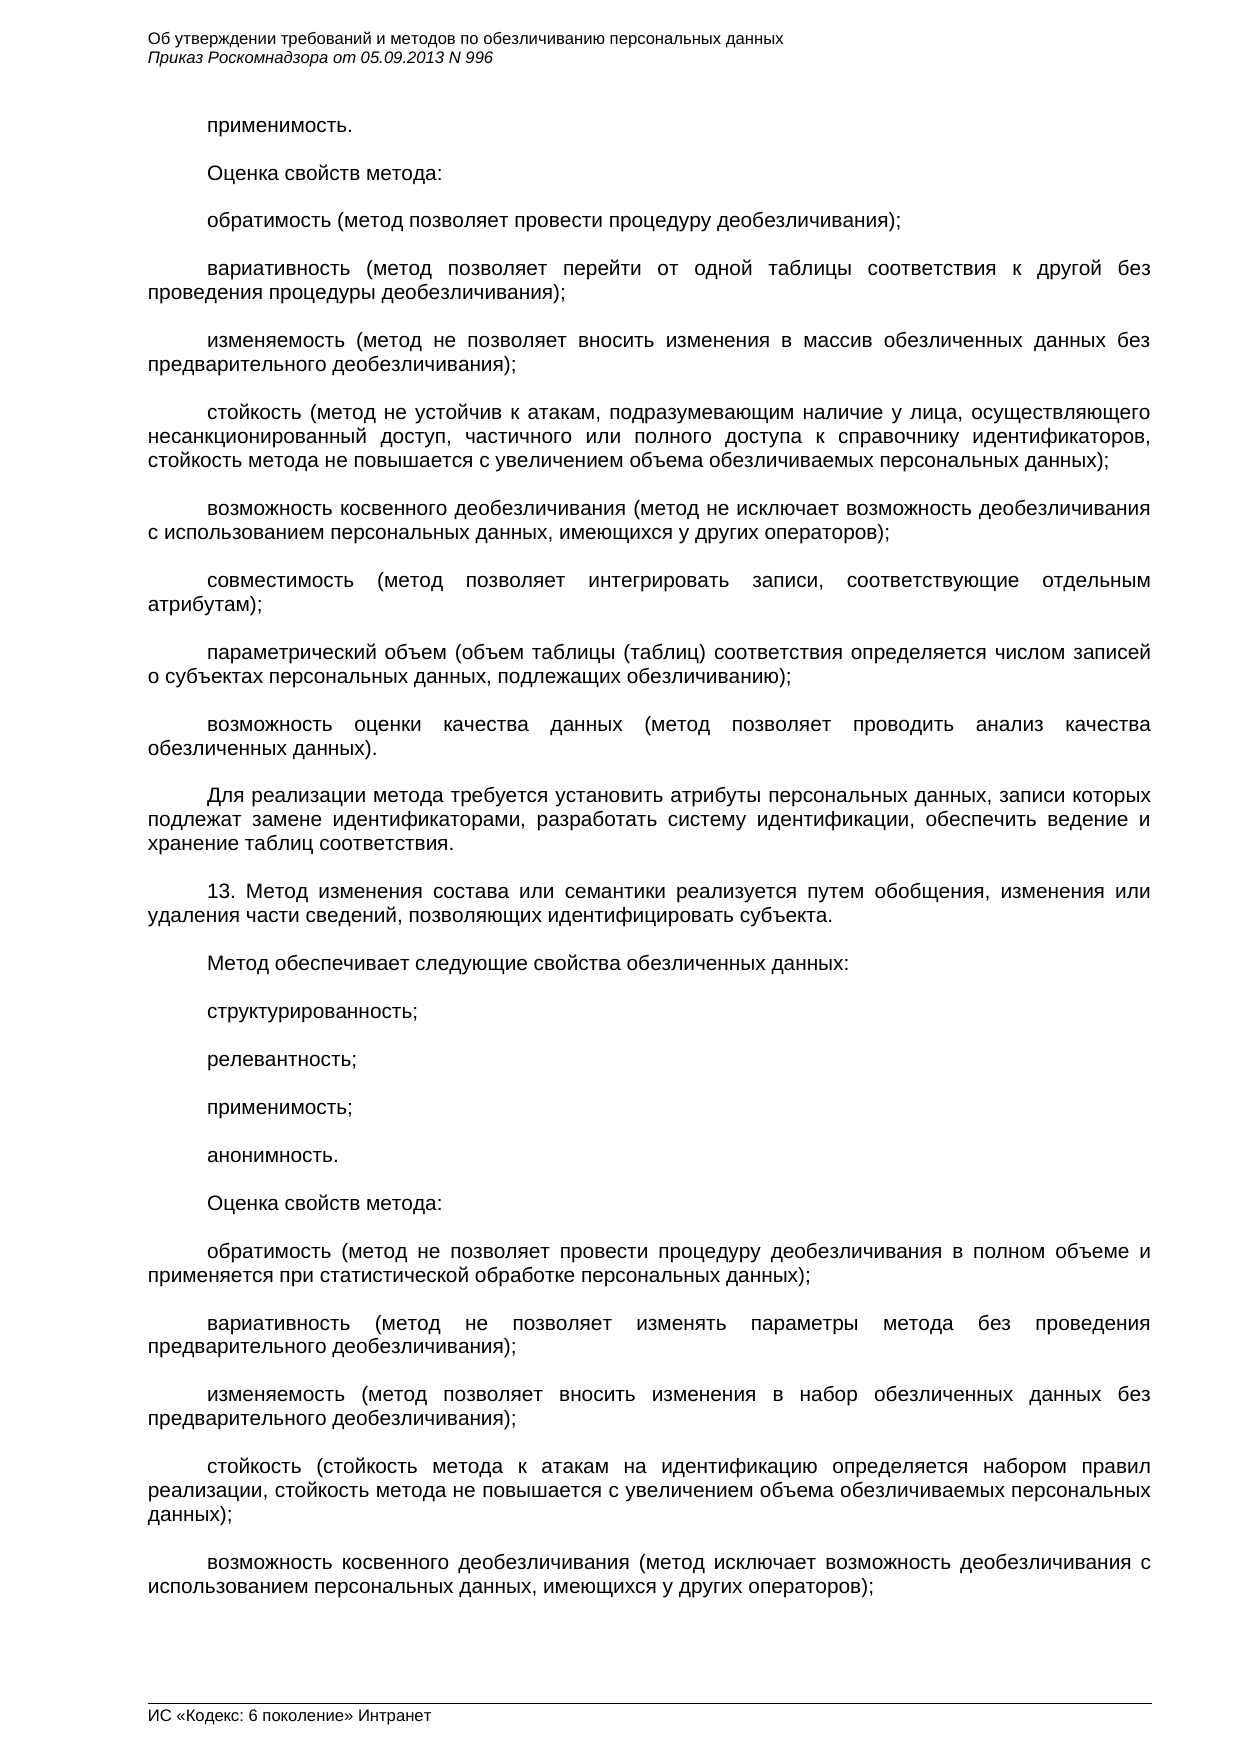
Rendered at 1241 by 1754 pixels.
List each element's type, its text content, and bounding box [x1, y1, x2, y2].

text возможность оценки качества данных (метод позволяет проводить анализ качества обезличенных данных). [148, 711, 1152, 759]
text Оценка свойств метода: [148, 160, 1152, 184]
text изменяемость (метод не позволяет вносить изменения в массив обезличенных данных без предварительного деобезличивания); [148, 328, 1152, 376]
text возможность косвенного деобезличивания (метод исключает возможность деобезличивания с использованием персональных данных, имеющихся у других операторов); [148, 1550, 1152, 1598]
text Метод обеспечивает следующие свойства обезличенных данных: [148, 951, 1152, 975]
text возможность косвенного деобезличивания (метод не исключает возможность деобезличивания с использованием персональных данных, имеющихся у других операторов); [148, 496, 1152, 544]
text совместимость (метод позволяет интегрировать записи, соответствующие отдельным атрибутам); [148, 568, 1152, 616]
text 13. Метод изменения состава или семантики реализуется путем обобщения, изменения или удаления части сведений, позволяющих идентифицировать субъекта. [148, 879, 1152, 927]
text Для реализации метода требуется установить атрибуты персональных данных, записи которых подлежат замене идентификаторами, разработать систему идентификации, обеспечить ведение и хранение таблиц соответствия. [148, 783, 1152, 855]
text стойкость (метод не устойчив к атакам, подразумевающим наличие у лица, осуществляющего несанкционированный доступ, частичного или полного доступа к справочнику идентификаторов, стойкость метода не повышается с увеличением объема обезличиваемых персональных данных); [148, 400, 1152, 472]
text параметрический объем (объем таблицы (таблиц) соответствия определяется числом записей о субъектах персональных данных, подлежащих обезличиванию); [148, 639, 1152, 687]
text изменяемость (метод позволяет вносить изменения в набор обезличенных данных без предварительного деобезличивания); [148, 1382, 1152, 1430]
text релевантность; [148, 1047, 1152, 1071]
text вариативность (метод не позволяет изменять параметры метода без проведения предварительного деобезличивания); [148, 1310, 1152, 1358]
text структурированность; [148, 999, 1152, 1023]
text обратимость (метод позволяет провести процедуру деобезличивания); [148, 208, 1152, 232]
text обратимость (метод не позволяет провести процедуру деобезличивания в полном объеме и применяется при статистической обработке персональных данных); [148, 1238, 1152, 1286]
text Оценка свойств метода: [148, 1191, 1152, 1214]
text анонимность. [148, 1143, 1152, 1167]
text вариативность (метод позволяет перейти от одной таблицы соответствия к другой без проведения процедуры деобезличивания); [148, 256, 1152, 304]
text применимость. [148, 112, 1152, 136]
text стойкость (стойкость метода к атакам на идентификацию определяется набором правил реализации, стойкость метода не повышается с увеличением объема обезличиваемых персональных данных); [148, 1454, 1152, 1526]
text применимость; [148, 1095, 1152, 1119]
